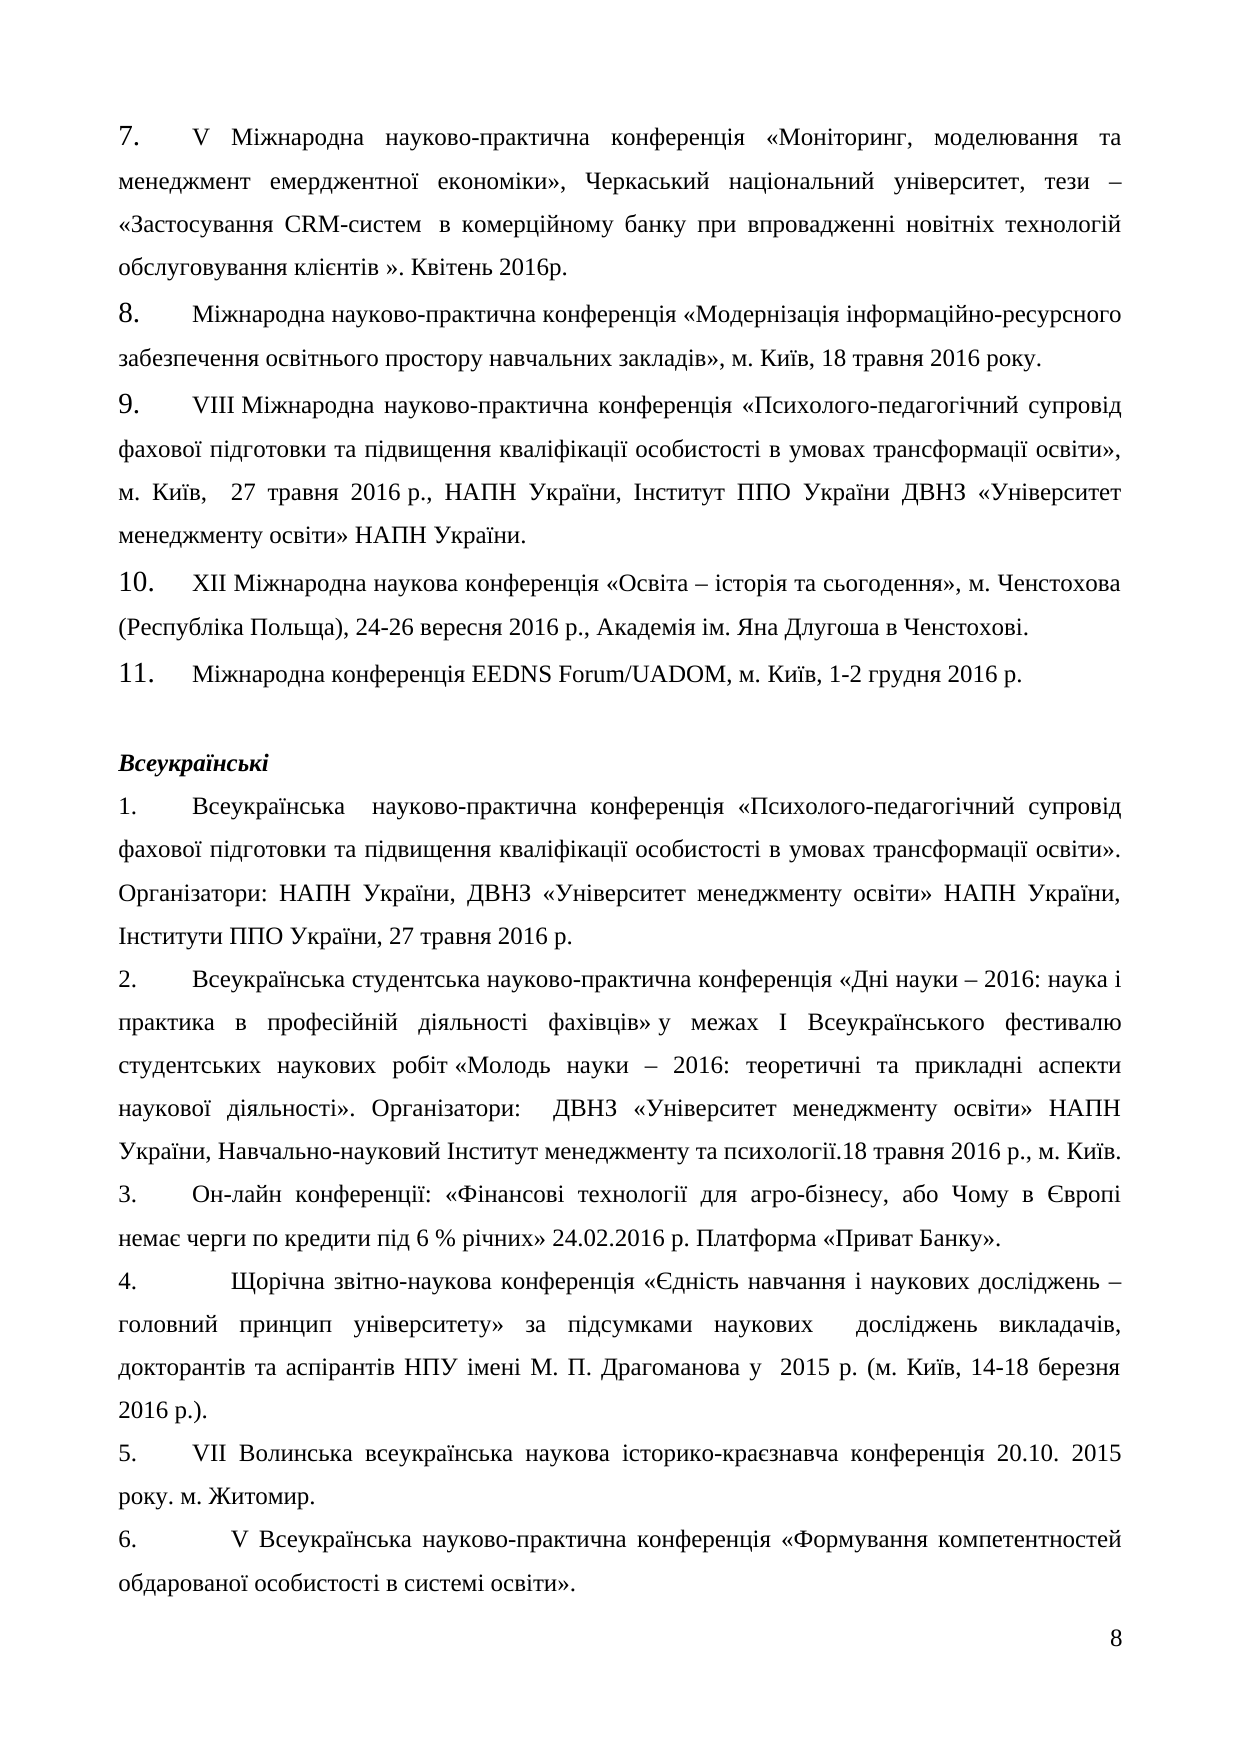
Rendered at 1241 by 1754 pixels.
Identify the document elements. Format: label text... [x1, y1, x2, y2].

list V Всеукраїнська науково-практична конференція «Формування компетентностей обдарованої особистості в системі освіти». [118, 1524, 1122, 1596]
list Щорічна звітно-наукова конференція «Єдність навчання і наукових досліджень – головний принцип університету» за підсумками наукових досліджень викладачів, докторантів та аспірантів НПУ імені М. П. Драгоманова у 2015 р. (м. Київ, 14-18 березня 2016 р.). [118, 1266, 1122, 1424]
list Міжнародна конференція EEDNS Forum/UADOM, м. Київ, 1-2 грудня 2016 р. [118, 655, 1122, 688]
list Он-лайн конференції: «Фінансові технології для агро-бізнесу, або Чому в Європі немає черги по кредити під 6 % річних» 24.02.2016 р. Платформа «Приват Банку». [118, 1179, 1122, 1251]
list VII Волинська всеукраїнська наукова історико-краєзнавча конференція 20.10. 2015 року. м. Житомир. [118, 1438, 1122, 1510]
text Всеукраїнські [118, 748, 1122, 777]
list VІІІ Міжнародна науково-практична конференція «Психолого-педагогічний супровід фахової підготовки та підвищення кваліфікації особистості в умовах трансформації освіти», м. Київ, 27 травня 2016 р., НАПН України, Інститут ППО України ДВНЗ «Університет менеджменту освіти» НАПН України. [118, 386, 1122, 549]
list Міжнародна науково-практична конференція «Модернізація інформаційно-ресурсного забезпечення освітнього простору навчальних закладів», м. Київ, 18 травня 2016 року. [118, 295, 1122, 372]
list XIІ Міжнародна наукова конференція «Освіта – історія та сьогодення», м. Ченстохова (Республіка Польща), 24-26 вересня 2016 р., Академія ім. Яна Длугоша в Ченстохові. [118, 564, 1122, 640]
list Всеукраїнська науково-практична конференція «Психолого-педагогічний супровід фахової підготовки та підвищення кваліфікації особистості в умовах трансформації освіти». Організатори: НАПН України, ДВНЗ «Університет менеджменту освіти» НАПН України, Інститути ППО України, 27 травня 2016 р. [118, 863, 1122, 949]
list Всеукраїнська студентська науково-практична конференція «Дні науки – 2016: наука і практика в професійній діяльності фахівців» у межах І Всеукраїнського фестивалю студентських наукових робіт «Молодь науки – 2016: теоретичні та прикладні аспекти наукової діяльності». Організатори: ДВНЗ «Університет менеджменту освіти» НАПН України, Навчально-науковий Інститут менеджменту та психології.18 травня 2016 р., м. Київ. [118, 964, 1122, 1165]
list Всеукраїнська науково-практична конференція «Психолого-педагогічний супровід фахової підготовки та підвищення кваліфікації особистості в умовах трансформації освіти». Організатори: НАПН України, ДВНЗ «Університет менеджменту освіти» НАПН України, Інститути ППО України, 27 травня 2016 р. [118, 791, 1122, 835]
list V Міжнародна науково-практична конференція «Моніторинг, моделювання та менеджмент емерджентної економіки», Черкаський національний університет, тези – «Застосування CRM-систем в комерційному банку при впровадженні новітніх технологій обслуговування клієнтів ». Квітень 2016р. [118, 118, 1122, 281]
